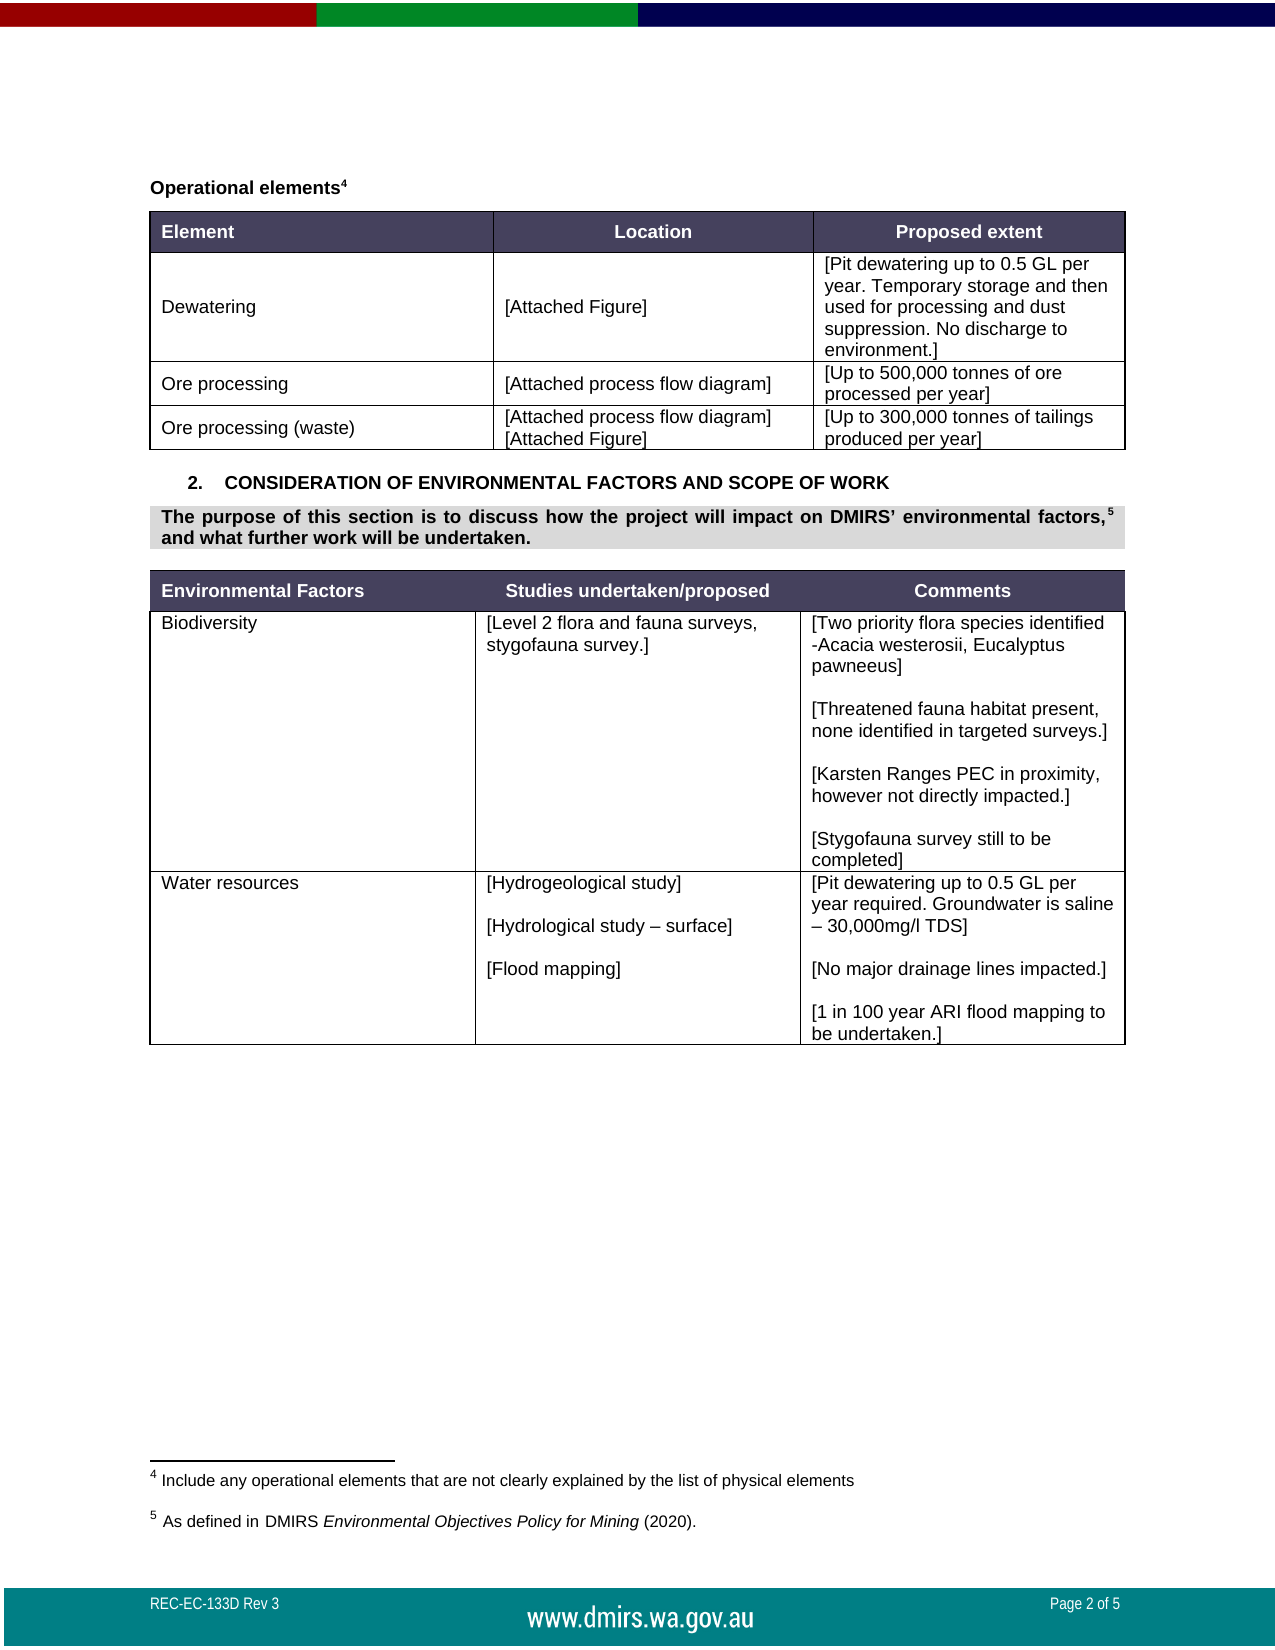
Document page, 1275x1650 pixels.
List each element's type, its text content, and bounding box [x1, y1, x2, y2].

list CONSIDERATION OF ENVIRONMENTAL FACTORS AND SCOPE OF WORK [187, 472, 1125, 493]
table_header Element [151, 212, 493, 252]
table_cell [Up to 500,000 tonnes of ore processed per year] [814, 362, 1124, 405]
table_header The purpose of this section is to discuss how the project will impact on DMIRS’ environmental factors, and what further work will be undertaken. [150, 506, 1125, 549]
table_header Environmental Factors [150, 571, 475, 611]
table_cell [Two priority flora species identified -Acacia westerosii, Eucalyptus pawneeus] [Threatened fauna habitat present, none identified in targeted surveys.] [Karsten Ranges PEC in proximity, however not directly impacted.] [Stygofauna survey still to be completed] [801, 612, 1124, 871]
text Operational elements [150, 177, 1125, 199]
picture [3, 1587, 1275, 1646]
table_cell [Up to 300,000 tonnes of tailings produced per year] [814, 406, 1124, 449]
table_cell [Attached Figure] [494, 253, 813, 361]
table_header Proposed extent [814, 212, 1124, 252]
table_cell Dewatering [151, 253, 493, 361]
table_header Studies undertaken/proposed [475, 571, 800, 611]
table_header Location [494, 212, 813, 252]
table_cell [Level 2 flora and fauna surveys, stygofauna survey.] [476, 612, 800, 871]
table_header Comments [800, 571, 1125, 611]
table_cell [Attached process flow diagram] [494, 362, 813, 405]
table_cell Biodiversity [151, 612, 475, 871]
table_cell [Pit dewatering up to 0.5 GL per year. Temporary storage and then used for processing and dust suppression. No discharge to environment.] [814, 253, 1124, 361]
table_cell [Pit dewatering up to 0.5 GL per year required. Groundwater is saline – 30,000mg/l TDS] [No major drainage lines impacted.] [1 in 100 year ARI flood mapping to be undertaken.] [801, 872, 1124, 1044]
table_cell Water resources [151, 872, 475, 1044]
table_cell Ore processing [151, 362, 493, 405]
table_cell [Hydrogeological study] [Hydrological study – surface] [Flood mapping] [476, 872, 800, 1044]
table_cell Ore processing (waste) [151, 406, 493, 449]
table_cell [Attached process flow diagram] [Attached Figure] [494, 406, 813, 449]
picture [0, 3, 1275, 29]
